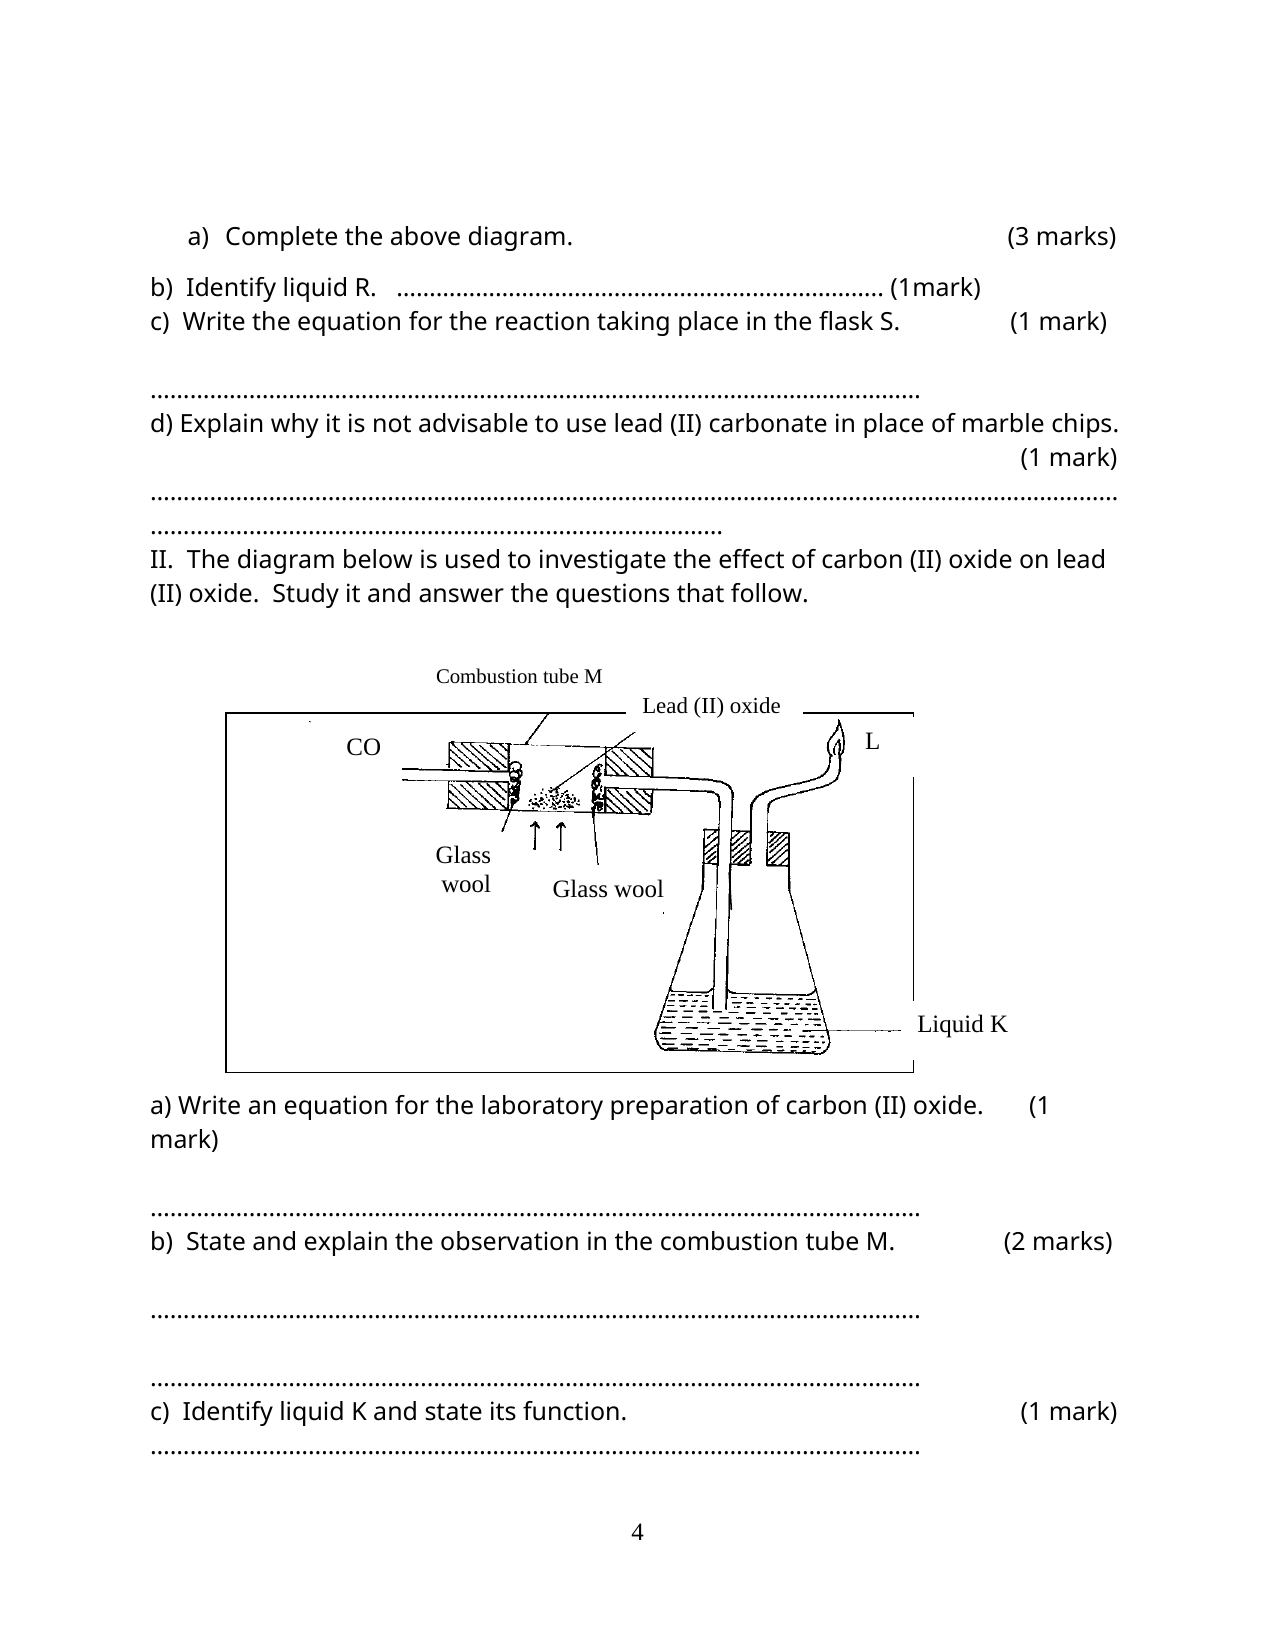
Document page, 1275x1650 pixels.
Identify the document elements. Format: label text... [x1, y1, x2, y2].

picture [308, 714, 913, 1072]
text c) Identify liquid K and state its function. (1 mark) [150, 1394, 1125, 1428]
text d) Explain why it is not advisable to use lead (II) carbonate in place of marble chips. (1 mark) [150, 405, 1125, 473]
text ……………………………………………………………………………………………………… [150, 1189, 1125, 1224]
text a) Write an equation for the laboratory preparation of carbon (II) oxide. (1 mark) [150, 1087, 1125, 1156]
text c) Write the equation for the reaction taking place in the flask S. (1 mark) [150, 303, 1125, 337]
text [150, 1428, 1125, 1462]
text ……………………………………………………………………………………………………………………………………………………………………………………………………………… [150, 473, 1125, 542]
text ……………………………………………………………………………………………………… [150, 1360, 1125, 1394]
text b) State and explain the observation in the combustion tube M. (2 marks) [150, 1224, 1125, 1258]
text II. The diagram below is used to investigate the effect of carbon (II) oxide on lead (II) oxide. Study it and answer the questions that follow. [150, 542, 1125, 610]
text b) Identify liquid R. ……………………………………………………………….. (1mark) [150, 269, 1125, 303]
text ……………………………………………………………………………………………………… [150, 371, 1125, 405]
text ……………………………………………………………………………………………………… [150, 1292, 1125, 1326]
list Complete the above diagram. (3 marks) [187, 218, 1125, 252]
